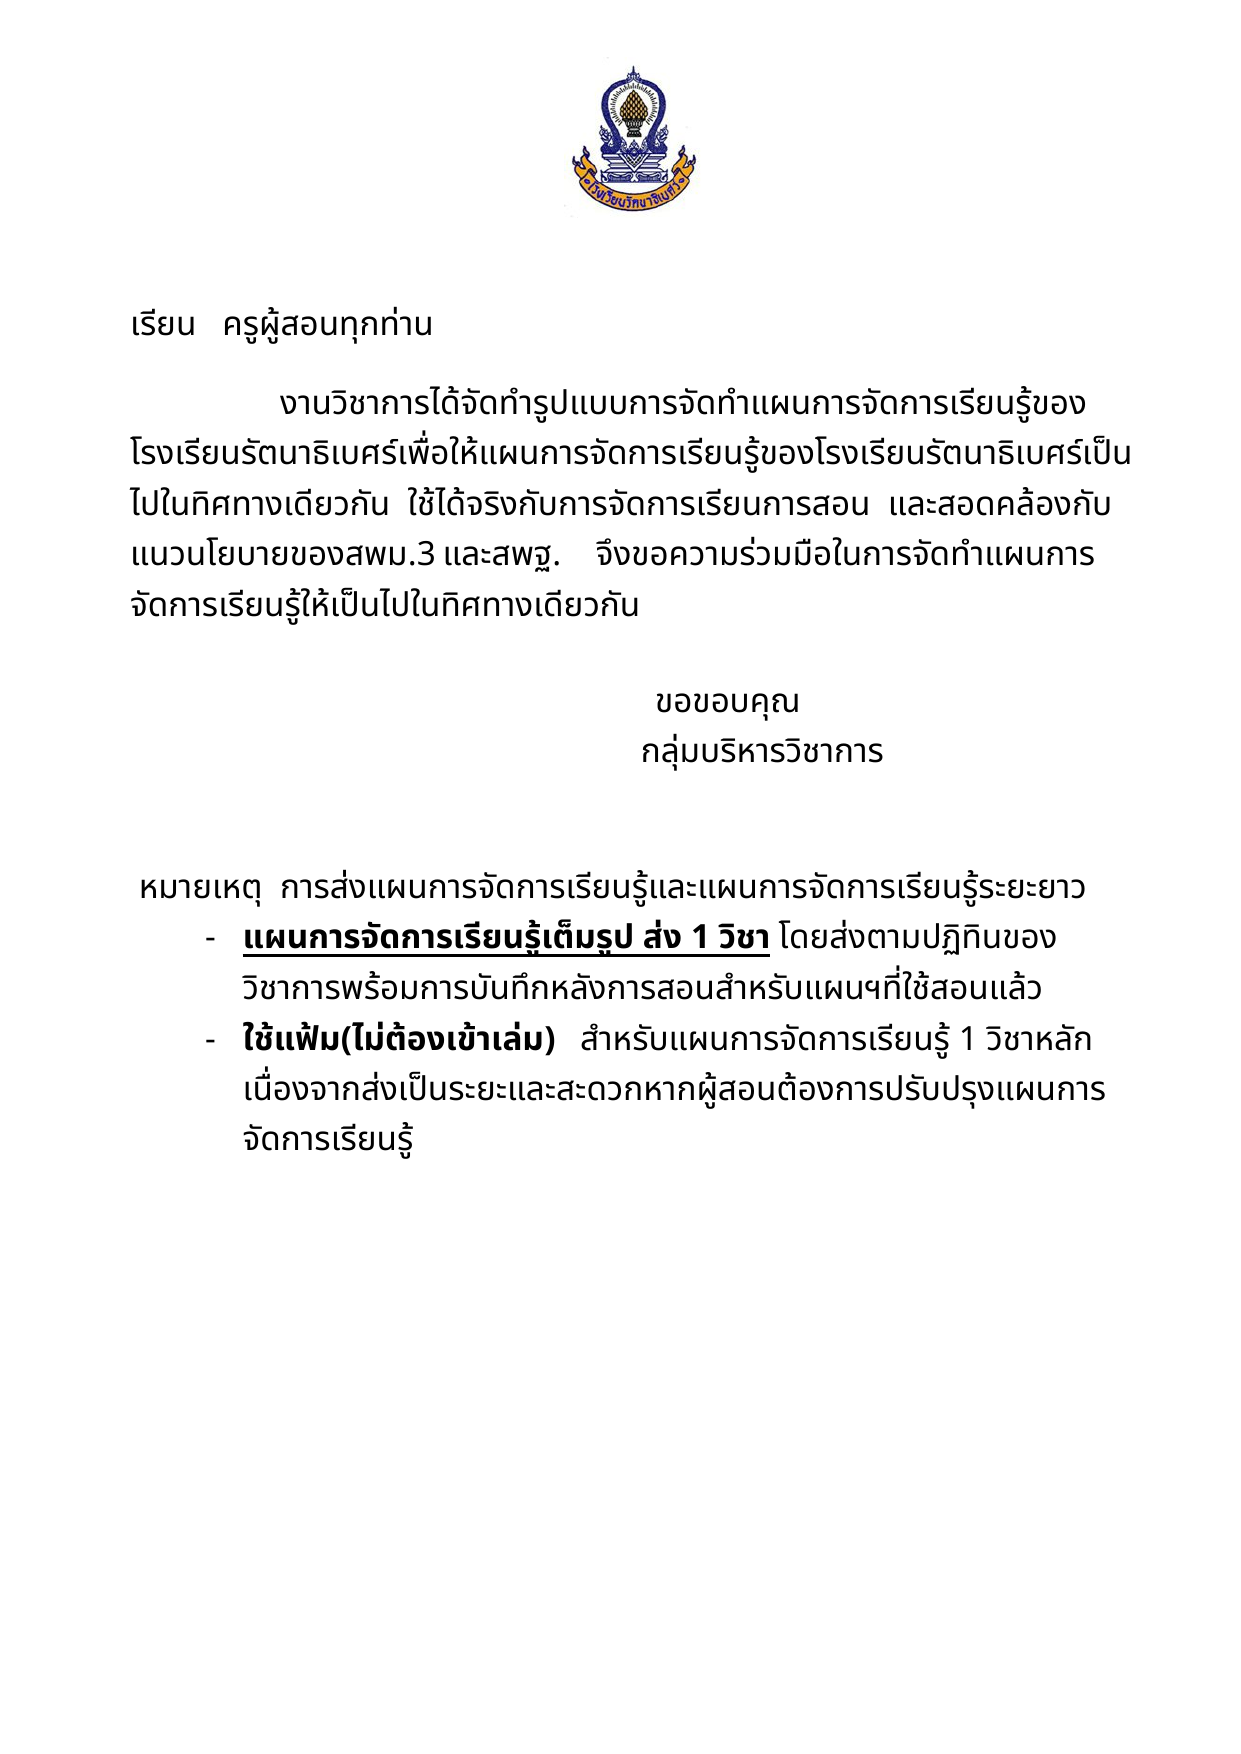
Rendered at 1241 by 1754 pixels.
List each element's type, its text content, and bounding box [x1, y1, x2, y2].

list แผนการจัดการเรียนรู้เต็มรูป ส่ง 1 วิชา โดยส่งตามปฏิทินของวิชาการพร้อมการบันทึกหลังการสอนสำหรับแผนฯที่ใช้สอนแล้ว [205, 913, 1146, 1014]
text เรียน ครูผู้สอนทุกท่าน [130, 209, 1146, 350]
list ใช้แฟ้ม(ไม่ต้องเข้าเล่ม) สำหรับแผนการจัดการเรียนรู้ 1 วิชาหลัก เนื่องจากส่งเป็นระยะและสะดวกหากผู้สอนต้องการปรับปรุงแผนการจัดการเรียนรู้ [205, 1014, 1146, 1166]
picture [564, 57, 705, 218]
text ขอขอบคุณ [130, 631, 1146, 727]
text งานวิชาการได้จัดทำรูปแบบการจัดทำแผนการจัดการเรียนรู้ของโรงเรียนรัตนาธิเบศร์เพื่อให้แผนการจัดการเรียนรู้ของโรงเรียนรัตนาธิเบศร์เป็นไปในทิศทางเดียวกัน ใช้ได้จริงกับการจัดการเรียนการสอน และสอดคล้องกับแนวนโยบายของสพม.3และสพฐ. จึงขอความร่วมมือในการจัดทำแผนการจัดการเรียนรู้ให้เป็นไปในทิศทางเดียวกัน [130, 379, 1146, 631]
text กลุ่มบริหารวิชาการ [130, 727, 1146, 778]
text หมายเหตุ การส่งแผนการจัดการเรียนรู้และแผนการจัดการเรียนรู้ระยะยาว [130, 863, 1146, 913]
